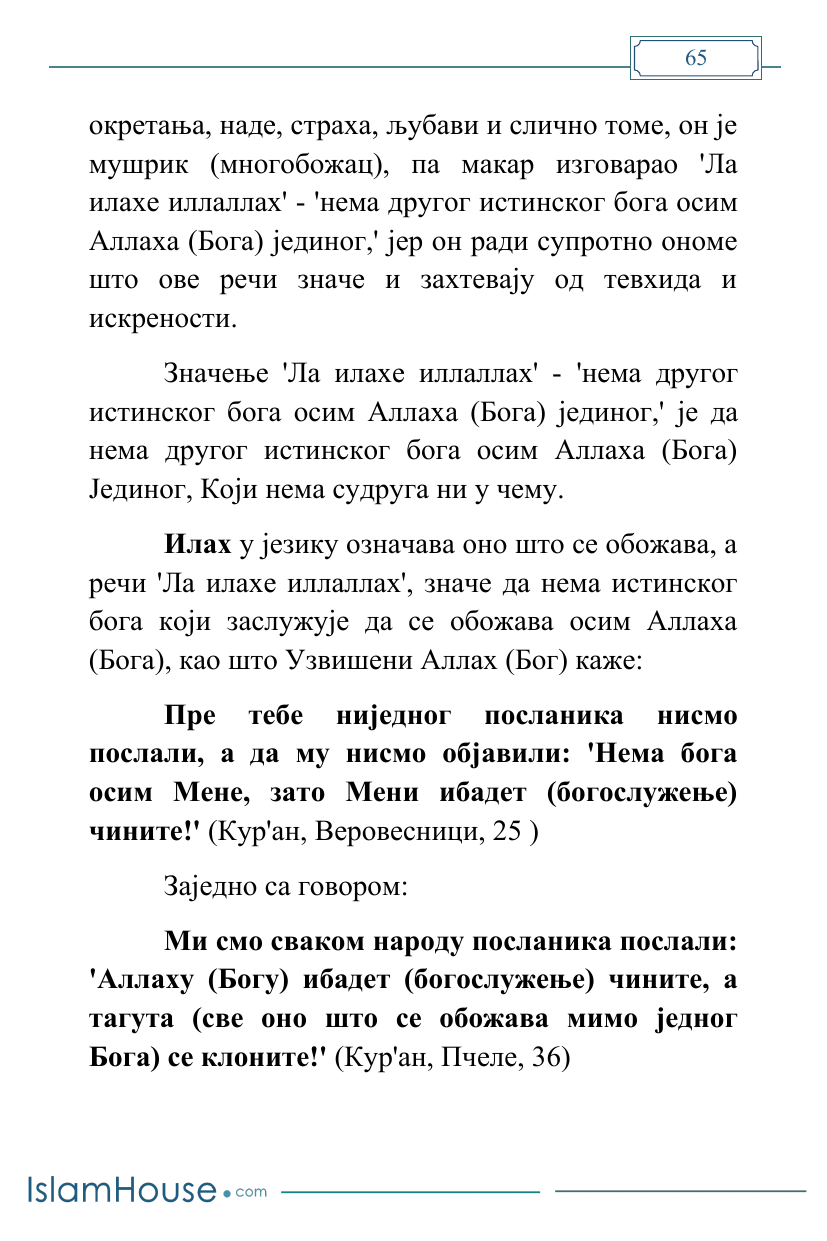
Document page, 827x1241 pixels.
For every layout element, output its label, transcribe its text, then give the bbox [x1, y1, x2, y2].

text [89, 107, 738, 334]
text Ми смо сваком народу посланика послали: 'Аллаху (Богу) ибадет (богослужење) чините, а тагута (све оно што се обожава мимо једног Бога) се клоните!' (Кур'ан, Пчеле, 36) [89, 923, 738, 1072]
picture [548, 1170, 807, 1208]
text Значење 'Ла илахе иллаллах' - 'нема другог истинског бога осим Аллаха (Бога) јединог,' је да нема другог истинског бога осим Аллаха (Бога) Јединог, Који нема судруга ни у чему. [89, 355, 738, 504]
text Илах у језику означава оно што се обожава, а речи 'Ла илахе иллаллах', значе да нема истинског бога који заслужује да се обожава осим Аллаха (Бога), као што Узвишени Аллах (Бог) каже: [89, 526, 738, 675]
text Заједно са говором: [89, 868, 738, 901]
picture [20, 1171, 541, 1209]
text Пре тебе ниједног посланика нисмо послали, а да му нисмо објавили: 'Нема бога осим Мене, зато Мени ибадет (богослужење) чините!' (Кур'ан, Веровесници, 25 ) [89, 697, 738, 846]
